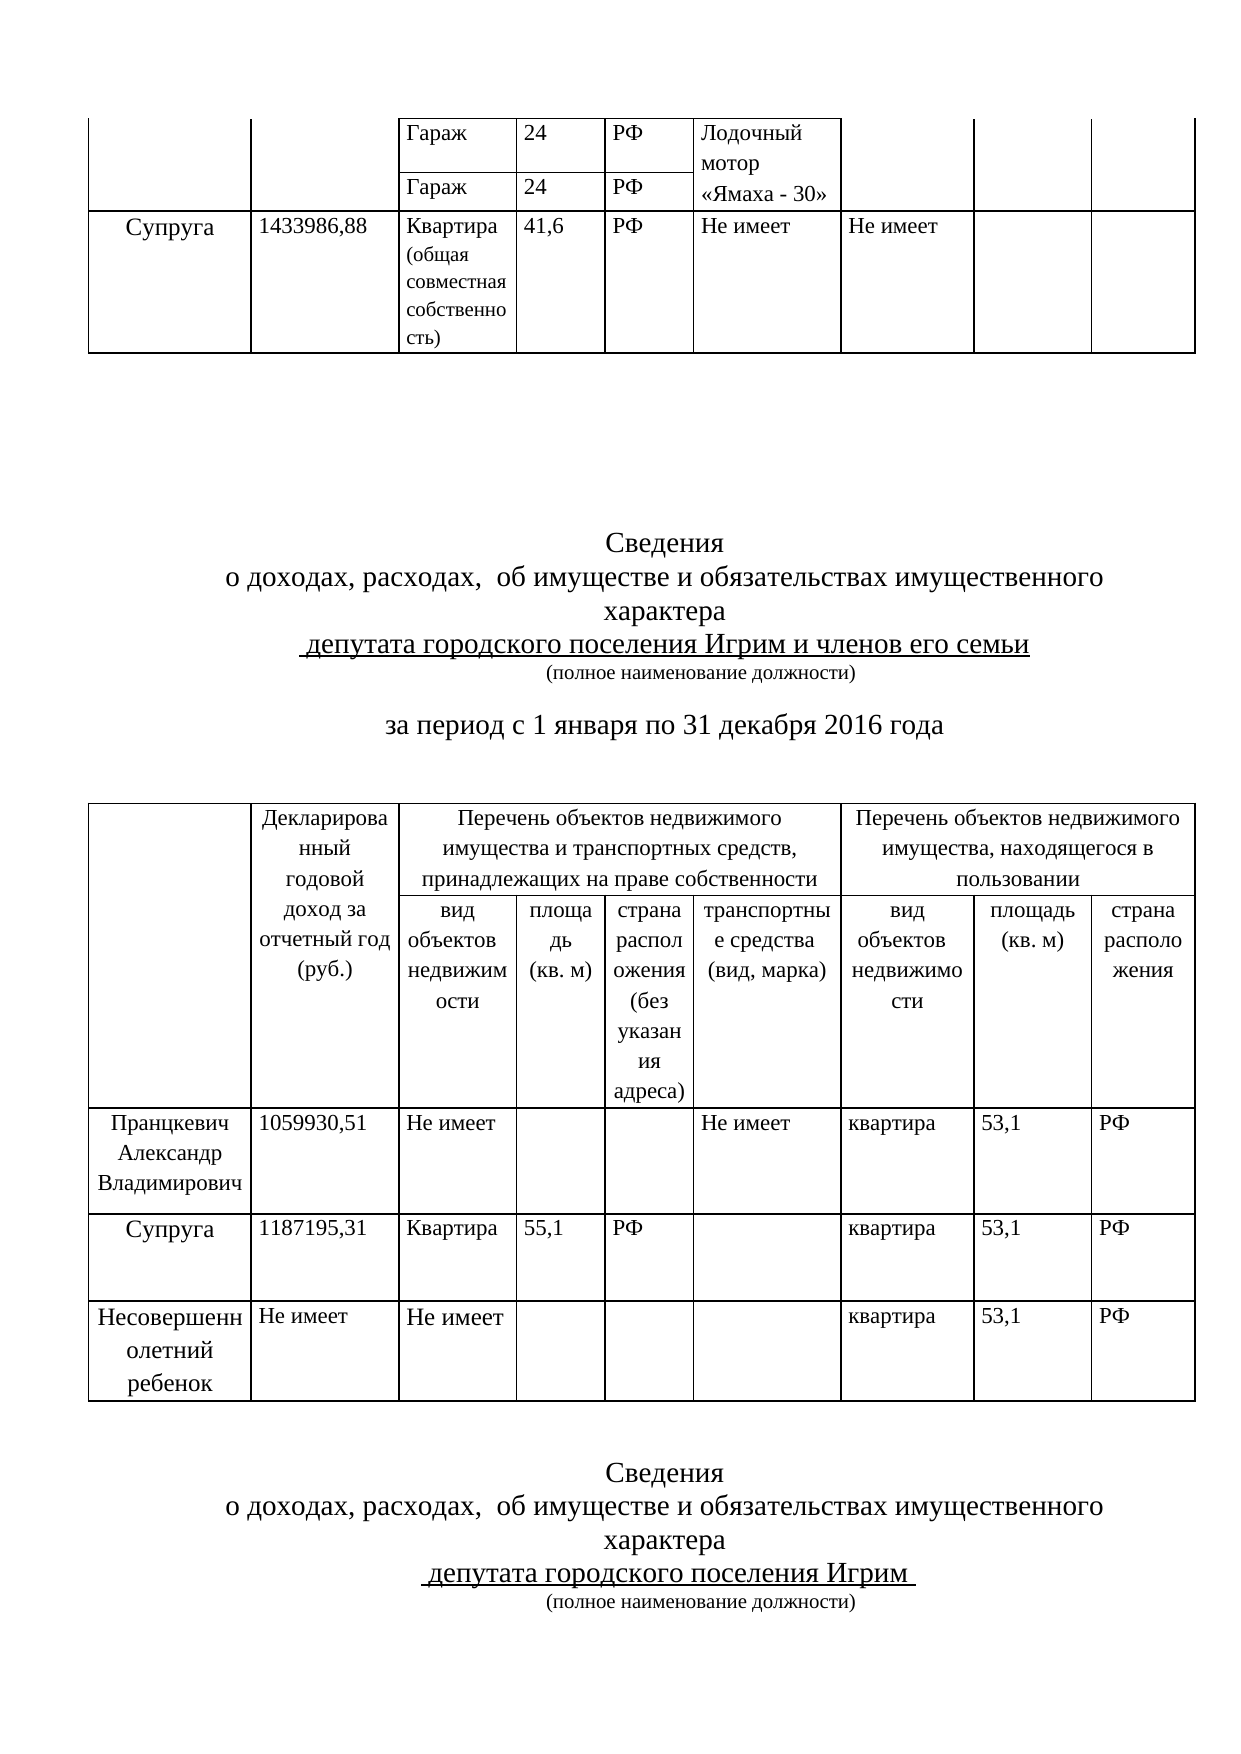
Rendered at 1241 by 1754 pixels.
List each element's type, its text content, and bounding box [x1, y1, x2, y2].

table_cell 53,1 [975, 1215, 1091, 1300]
table_cell Не имеет [400, 1302, 516, 1400]
table_header [89, 804, 250, 1107]
table_cell РФ [1092, 1109, 1194, 1213]
table_cell 53,1 [975, 1109, 1091, 1213]
table_header Перечень объектов недвижимого имущества и транспортных средств, принадлежащих на праве собственности [400, 804, 840, 894]
table_cell Не имеет [252, 1302, 398, 1400]
table_cell Не имеет [694, 1109, 840, 1213]
table_cell [606, 1109, 693, 1213]
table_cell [694, 119, 840, 210]
table_cell [1092, 212, 1194, 352]
table_cell страна расположения (без указания адреса) [606, 896, 693, 1107]
table_cell 24 [517, 173, 604, 210]
text о доходах, расходах, об имуществе и обязательствах имущественного характера [177, 1488, 1152, 1555]
table_cell РФ [1092, 1302, 1194, 1400]
table_cell [694, 1215, 840, 1300]
table_cell РФ [606, 173, 693, 210]
table_header Перечень объектов недвижимого имущества, находящегося в пользовании [842, 804, 1194, 894]
table_cell [517, 1109, 604, 1213]
table_cell Не имеет [842, 212, 973, 352]
text депутата городского поселения Игрим [177, 1555, 1152, 1589]
table_cell вид объектов недвижимости [400, 896, 516, 1107]
table_cell 53,1 [975, 1302, 1091, 1400]
table_cell Не имеет [694, 212, 840, 352]
table_cell РФ [606, 1215, 693, 1300]
table_header Декларированный годовой доход за отчетный год (руб.) [252, 804, 398, 1107]
table_cell Несовершеннолетний ребенок [89, 1302, 250, 1400]
table_cell 24 [517, 119, 604, 172]
table_cell 55,1 [517, 1215, 604, 1300]
table_cell Гараж [400, 119, 516, 172]
table_cell РФ [606, 212, 693, 352]
table_cell площадь (кв. м) [975, 896, 1091, 1107]
table_cell Супруга [89, 212, 250, 352]
text (полное наименование должности) [177, 1589, 1152, 1613]
table_cell Гараж [400, 173, 516, 210]
table_cell площадь (кв. м) [517, 896, 604, 1107]
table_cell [400, 212, 516, 352]
text Сведения [177, 1455, 1152, 1488]
text за период с 1 января по 31 декабря 2016 года [177, 707, 1152, 741]
table_cell [606, 1302, 693, 1400]
table_cell вид объектов недвижимости [842, 896, 973, 1107]
table_cell квартира [842, 1302, 973, 1400]
table_cell 1059930,51 [252, 1109, 398, 1213]
table_cell РФ [606, 119, 693, 172]
table_cell РФ [1092, 1215, 1194, 1300]
text (полное наименование должности) [177, 660, 1152, 684]
table_cell Не имеет [400, 1109, 516, 1213]
table_cell 41,6 [517, 212, 604, 352]
table_cell квартира [842, 1215, 973, 1300]
table_cell 1433986,88 [252, 212, 398, 352]
table_cell Квартира [400, 1215, 516, 1300]
table_cell [694, 1302, 840, 1400]
text Сведения [177, 526, 1152, 559]
text депутата городского поселения Игрим и членов его семьи [177, 626, 1152, 660]
table_cell квартира [842, 1109, 973, 1213]
table_cell [975, 212, 1091, 352]
table_cell транспортные средства (вид, марка) [694, 896, 840, 1107]
table_cell [517, 1302, 604, 1400]
table_cell Пранцкевич Александр Владимирович [89, 1109, 250, 1213]
table_cell 1187195,31 [252, 1215, 398, 1300]
table_cell страна расположения [1092, 896, 1194, 1107]
table_cell Супруга [89, 1215, 250, 1300]
text о доходах, расходах, об имуществе и обязательствах имущественного характера [177, 559, 1152, 626]
